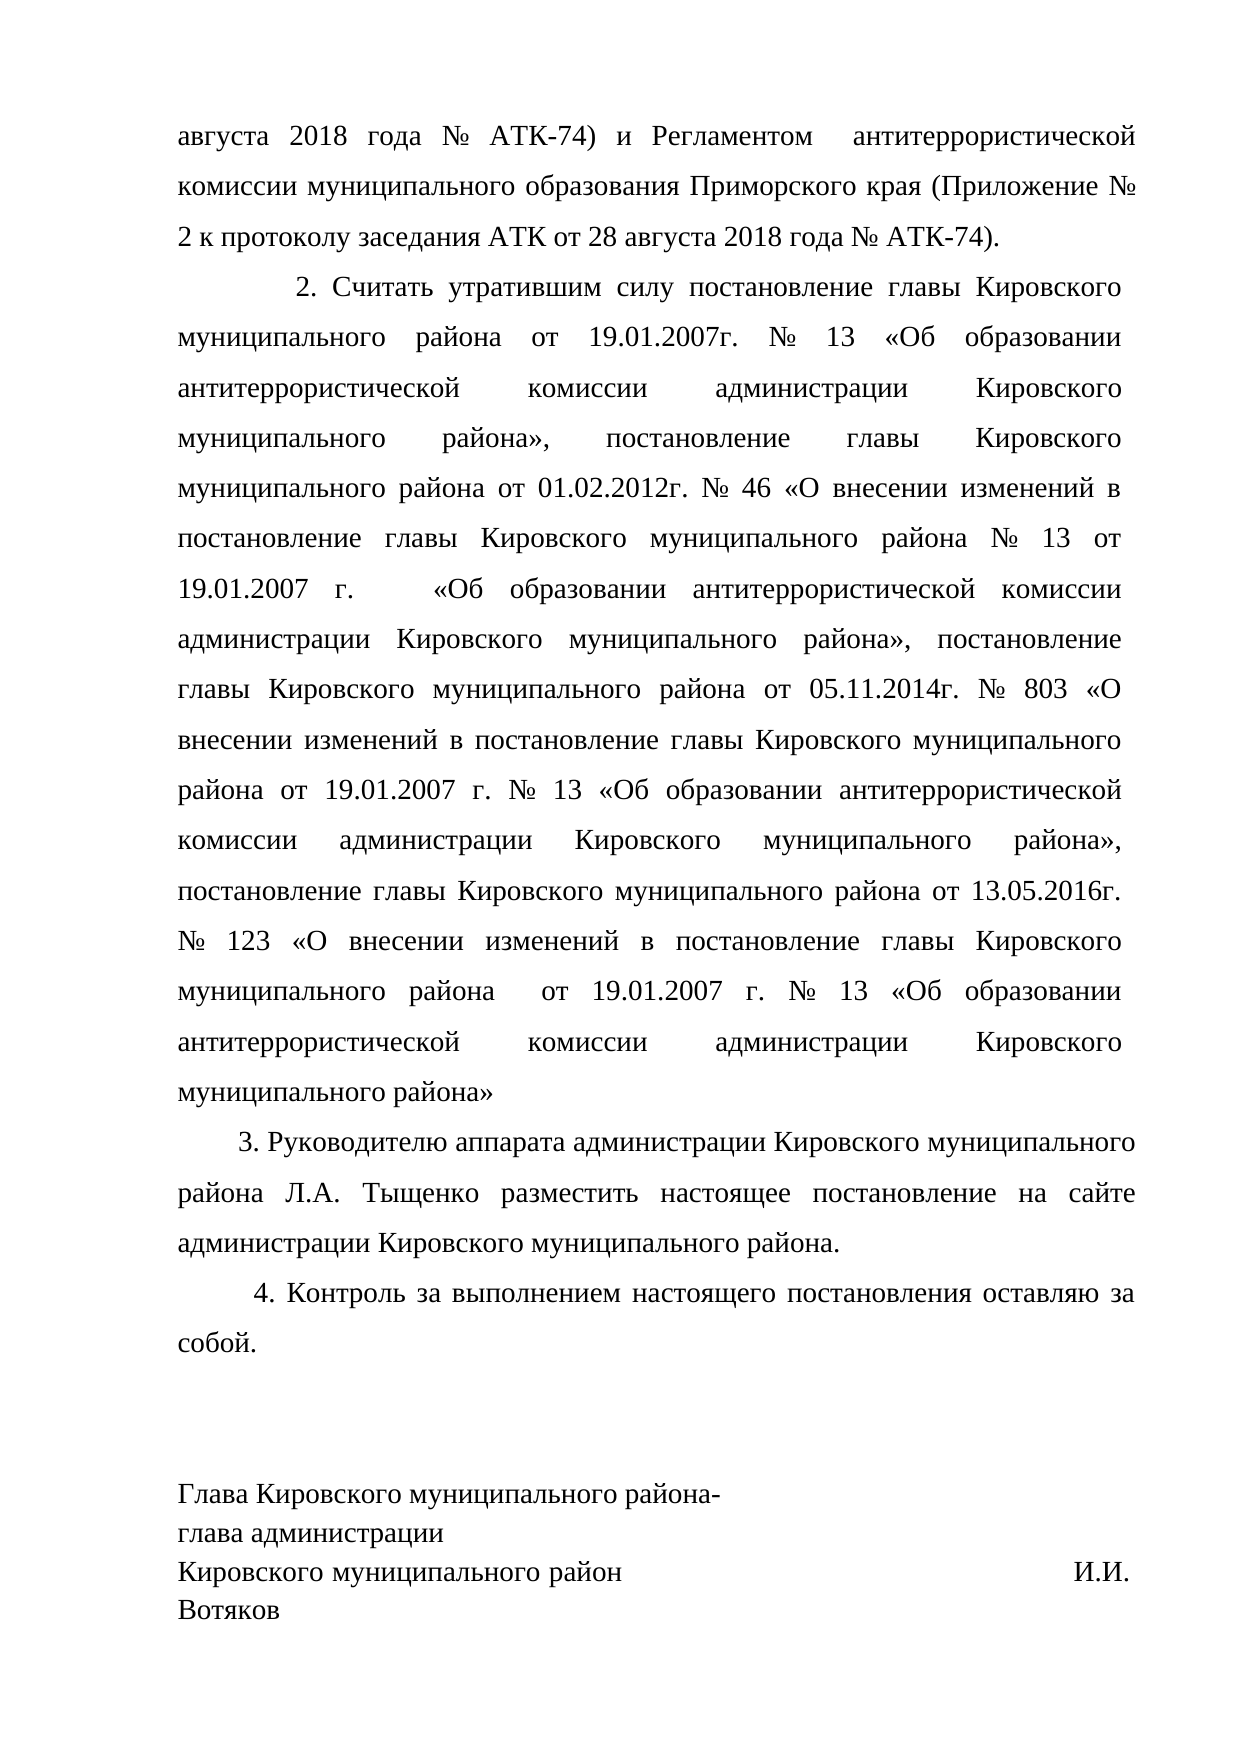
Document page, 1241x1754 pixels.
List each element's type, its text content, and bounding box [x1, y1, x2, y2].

text 3. Руководителю аппарата администрации Кировского муниципального района Л.А. Тыщенко разместить настоящее постановление на сайте администрации Кировского муниципального района. [177, 1124, 1137, 1258]
text Кировского муниципального район И.И. Вотяков [177, 1554, 1137, 1626]
text глава администрации [177, 1515, 1137, 1549]
text 2. Считать утратившим силу постановление главы Кировского муниципального района от 19.01.2007г. № 13 «Об образовании антитеррористической комиссии администрации Кировского муниципального района», постановление главы Кировского муниципального района от 01.02.2012г. № 46 «О внесении изменений в постановление главы Кировского муниципального района № 13 от 19.01.2007 г. «Об образовании антитеррористической комиссии администрации Кировского муниципального района», постановление главы Кировского муниципального района от 05.11.2014г. № 803 «О внесении изменений в постановление главы Кировского муниципального района от 19.01.2007 г. № 13 «Об образовании антитеррористической комиссии администрации Кировского муниципального района», постановление главы Кировского муниципального района от 13.05.2016г. № 123 «О внесении изменений в постановление главы Кировского муниципального района от 19.01.2007 г. № 13 «Об образовании антитеррористической комиссии администрации Кировского муниципального района» [177, 269, 1122, 1108]
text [177, 118, 1137, 252]
text 4. Контроль за выполнением настоящего постановления оставляю за собой. [177, 1275, 1137, 1359]
text Глава Кировского муниципального района- [177, 1477, 1137, 1510]
